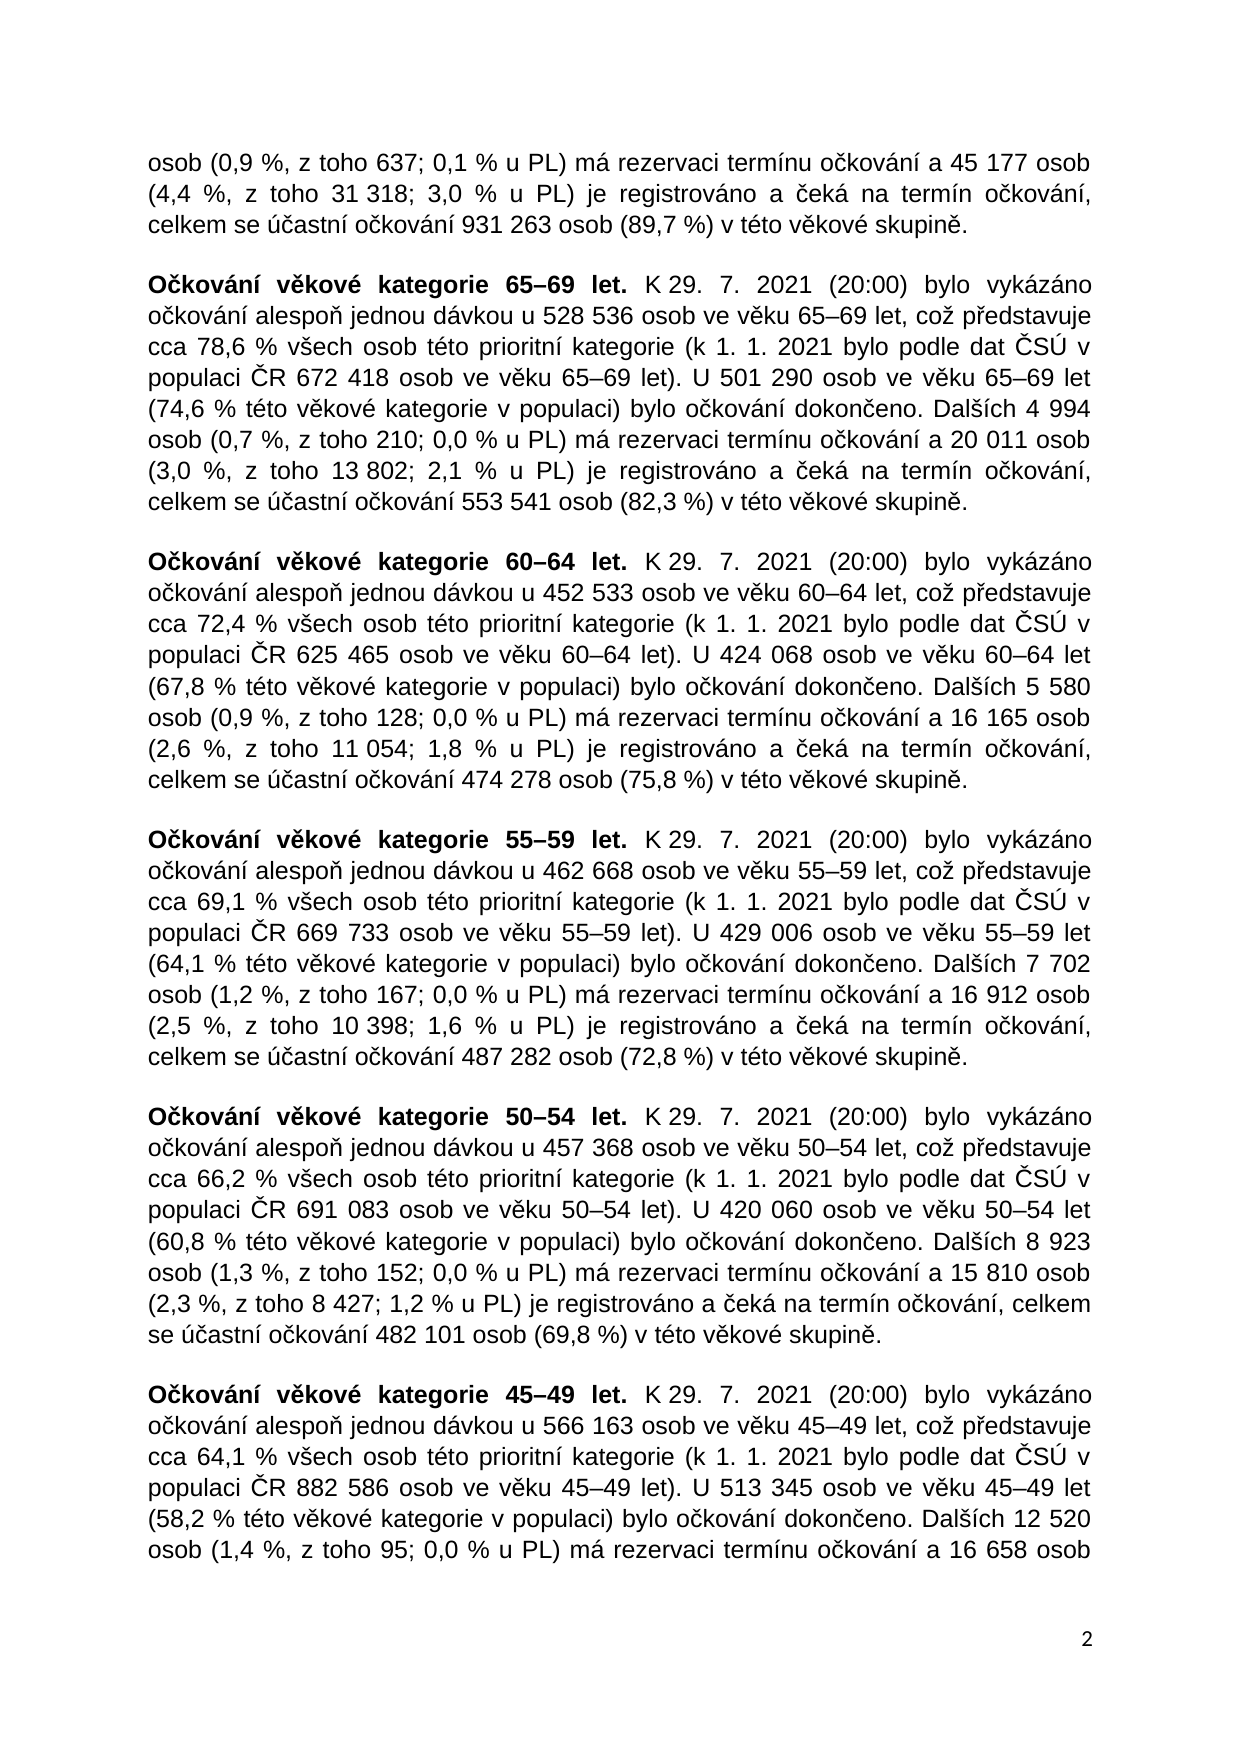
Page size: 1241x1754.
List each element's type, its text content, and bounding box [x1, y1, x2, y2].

text Očkování věkové kategorie 60–64 let. K 29. 7. 2021 (20:00) bylo vykázáno očkování alespoň jednou dávkou u 452 533 osob ve věku 60–64 let, což představuje cca 72,4 % všech osob této prioritní kategorie (k 1. 1. 2021 bylo podle dat ČSÚ v populaci ČR 625 465 osob ve věku 60–64 let). U 424 068 osob ve věku 60–64 let (67,8 % této věkové kategorie v populaci) bylo očkování dokončeno. Dalších 5 580 osob (0,9 %, z toho 128; 0,0 % u PL) má rezervaci termínu očkování a 16 165 osob (2,6 %, z toho 11 054; 1,8 % u PL) je registrováno a čeká na termín očkování, celkem se účastní očkování 474 278 osob (75,8 %) v této věkové skupině. [148, 547, 1093, 793]
text Očkování věkové kategorie 50–54 let. K 29. 7. 2021 (20:00) bylo vykázáno očkování alespoň jednou dávkou u 457 368 osob ve věku 50–54 let, což představuje cca 66,2 % všech osob této prioritní kategorie (k 1. 1. 2021 bylo podle dat ČSÚ v populaci ČR 691 083 osob ve věku 50–54 let). U 420 060 osob ve věku 50–54 let (60,8 % této věkové kategorie v populaci) bylo očkování dokončeno. Dalších 8 923 osob (1,3 %, z toho 152; 0,0 % u PL) má rezervaci termínu očkování a 15 810 osob (2,3 %, z toho 8 427; 1,2 % u PL) je registrováno a čeká na termín očkování, celkem se účastní očkování 482 101 osob (69,8 %) v této věkové skupině. [148, 1102, 1093, 1348]
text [148, 1380, 1093, 1564]
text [148, 148, 1093, 238]
text Očkování věkové kategorie 55–59 let. K 29. 7. 2021 (20:00) bylo vykázáno očkování alespoň jednou dávkou u 462 668 osob ve věku 55–59 let, což představuje cca 69,1 % všech osob této prioritní kategorie (k 1. 1. 2021 bylo podle dat ČSÚ v populaci ČR 669 733 osob ve věku 55–59 let). U 429 006 osob ve věku 55–59 let (64,1 % této věkové kategorie v populaci) bylo očkování dokončeno. Dalších 7 702 osob (1,2 %, z toho 167; 0,0 % u PL) má rezervaci termínu očkování a 16 912 osob (2,5 %, z toho 10 398; 1,6 % u PL) je registrováno a čeká na termín očkování, celkem se účastní očkování 487 282 osob (72,8 %) v této věkové skupině. [148, 825, 1093, 1071]
text Očkování věkové kategorie 65–69 let. K 29. 7. 2021 (20:00) bylo vykázáno očkování alespoň jednou dávkou u 528 536 osob ve věku 65–69 let, což představuje cca 78,6 % všech osob této prioritní kategorie (k 1. 1. 2021 bylo podle dat ČSÚ v populaci ČR 672 418 osob ve věku 65–69 let). U 501 290 osob ve věku 65–69 let (74,6 % této věkové kategorie v populaci) bylo očkování dokončeno. Dalších 4 994 osob (0,7 %, z toho 210; 0,0 % u PL) má rezervaci termínu očkování a 20 011 osob (3,0 %, z toho 13 802; 2,1 % u PL) je registrováno a čeká na termín očkování, celkem se účastní očkování 553 541 osob (82,3 %) v této věkové skupině. [148, 270, 1093, 516]
